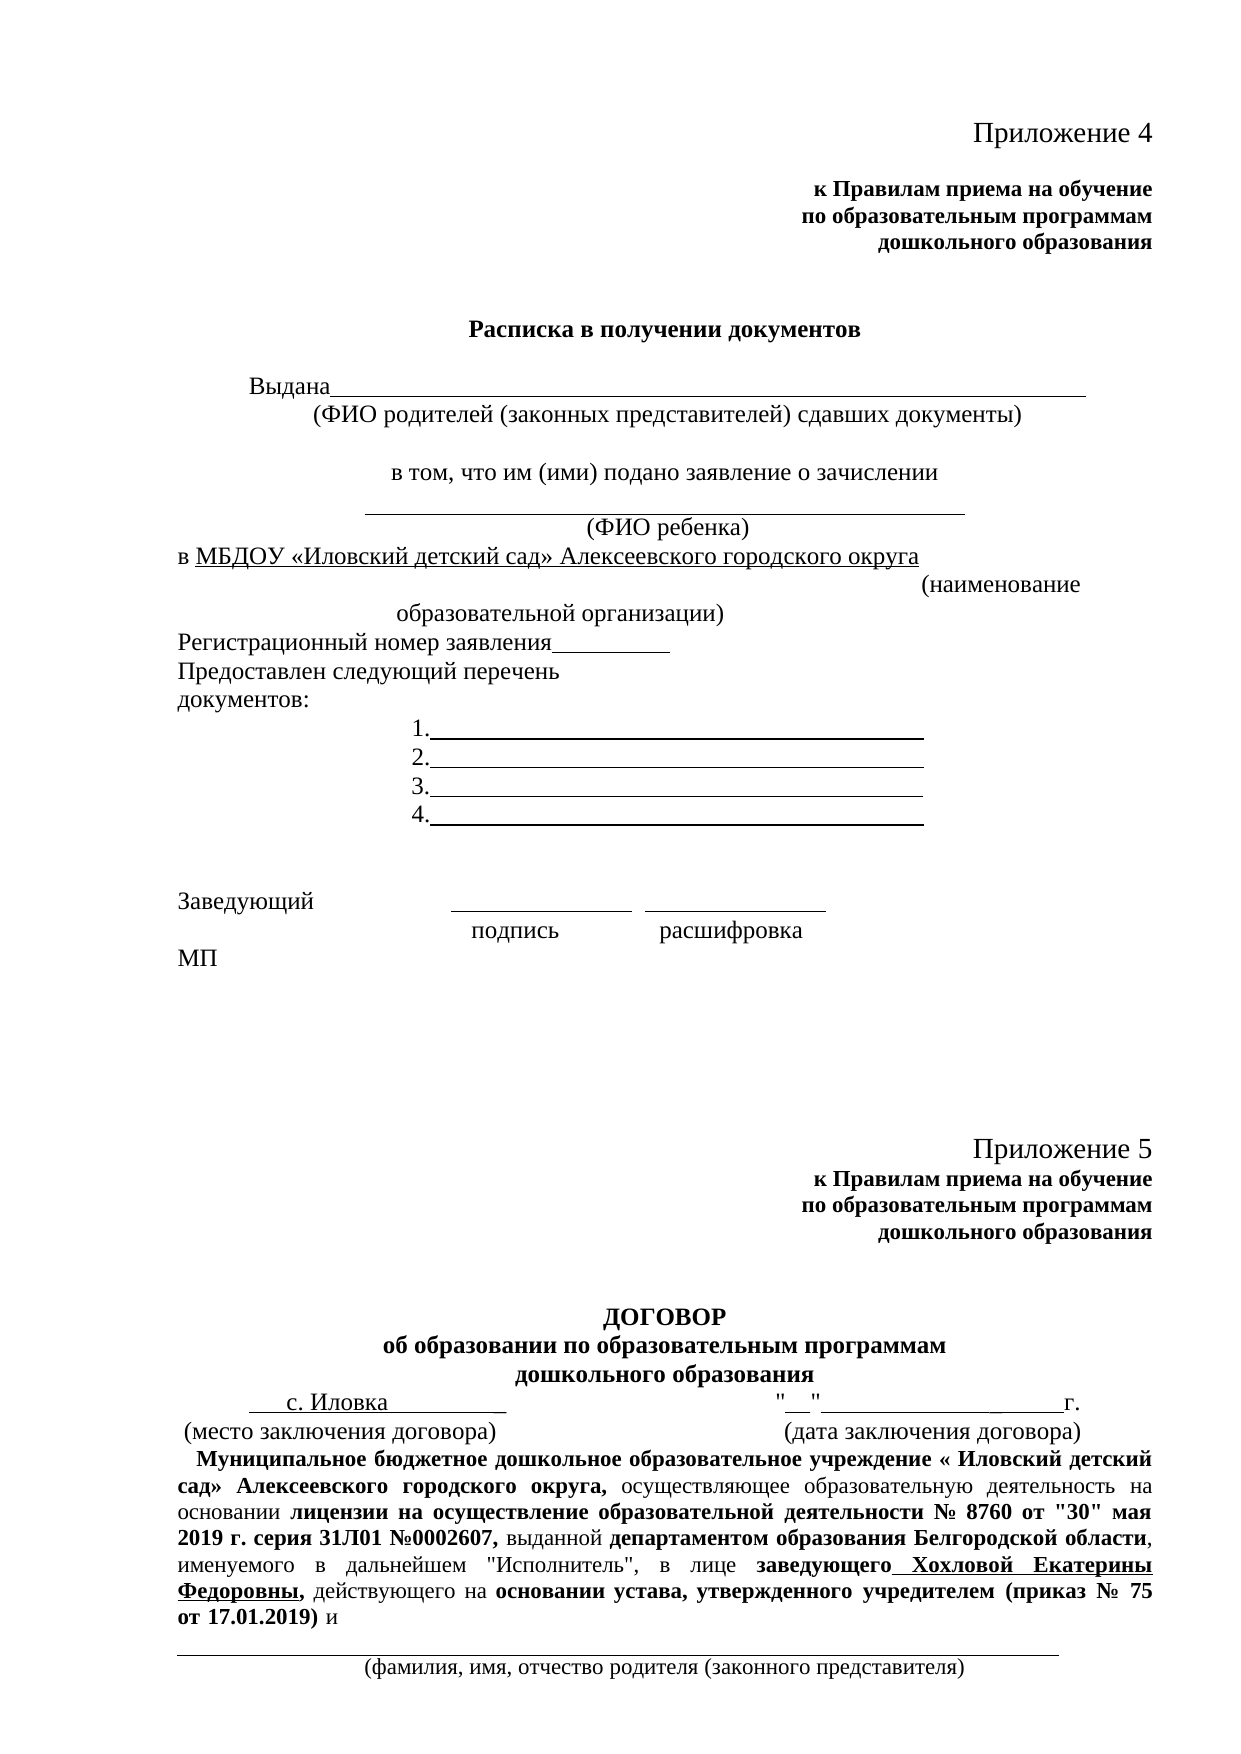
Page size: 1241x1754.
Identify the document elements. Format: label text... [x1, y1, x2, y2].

text Приложение 4 [144, 115, 1152, 149]
text (наименование образовательной организации) [177, 569, 1146, 627]
text в МБДОУ «Иловский детский сад» Алексеевского городского округа [177, 541, 1146, 569]
text 2. [159, 742, 1176, 771]
text Расписка в получении документов [153, 314, 1176, 343]
text 4. [159, 799, 1176, 828]
text МП [177, 943, 1176, 972]
text Муниципальное бюджетное дошкольное образовательное учреждение « Иловский детский сад» Алексеевского городского округа, осуществляющее образовательную деятельность на основании лицензии на осуществление образовательной деятельности № 8760 от "30" мая 2019 г. серия 31Л01 №0002607, выданной департаментом образования Белгородской области, именуемого в дальнейшем "Исполнитель", в лице заведующего Хохловой Екатерины Федоровны, действующего на основании устава, утвержденного учредителем (приказ № 75 от 17.01.2019) и [177, 1445, 1152, 1630]
text (место заключения договора) (дата заключения договора) [183, 1416, 1176, 1445]
text с. Иловка _ " " _ г. [153, 1388, 1176, 1416]
text в том, что им (ими) подано заявление о зачислении [153, 457, 1176, 486]
text Заведующий [144, 886, 859, 915]
text об образовании по образовательным программам дошкольного образования [382, 1330, 946, 1388]
text к Правилам приема на обучение по образовательным программам дошкольного образования [801, 1165, 1152, 1244]
text (фамилия, имя, отчество родителя (законного представителя) [153, 1651, 1176, 1679]
text Выдана (ФИО родителей (законных представителей) сдавших документы) [248, 371, 1086, 428]
text подпись расшифровка [144, 915, 1130, 943]
text к Правилам приема на обучение по образовательным программам дошкольного образования [801, 175, 1152, 254]
text (ФИО ребенка) [586, 510, 1176, 541]
text Регистрационный номер заявления Предоставлен следующий перечень документов: [177, 627, 698, 713]
text 3. [159, 771, 1176, 799]
text ДОГОВОР [154, 1302, 1176, 1330]
text Приложение 5 [144, 1131, 1152, 1164]
text 1. [159, 713, 1176, 742]
